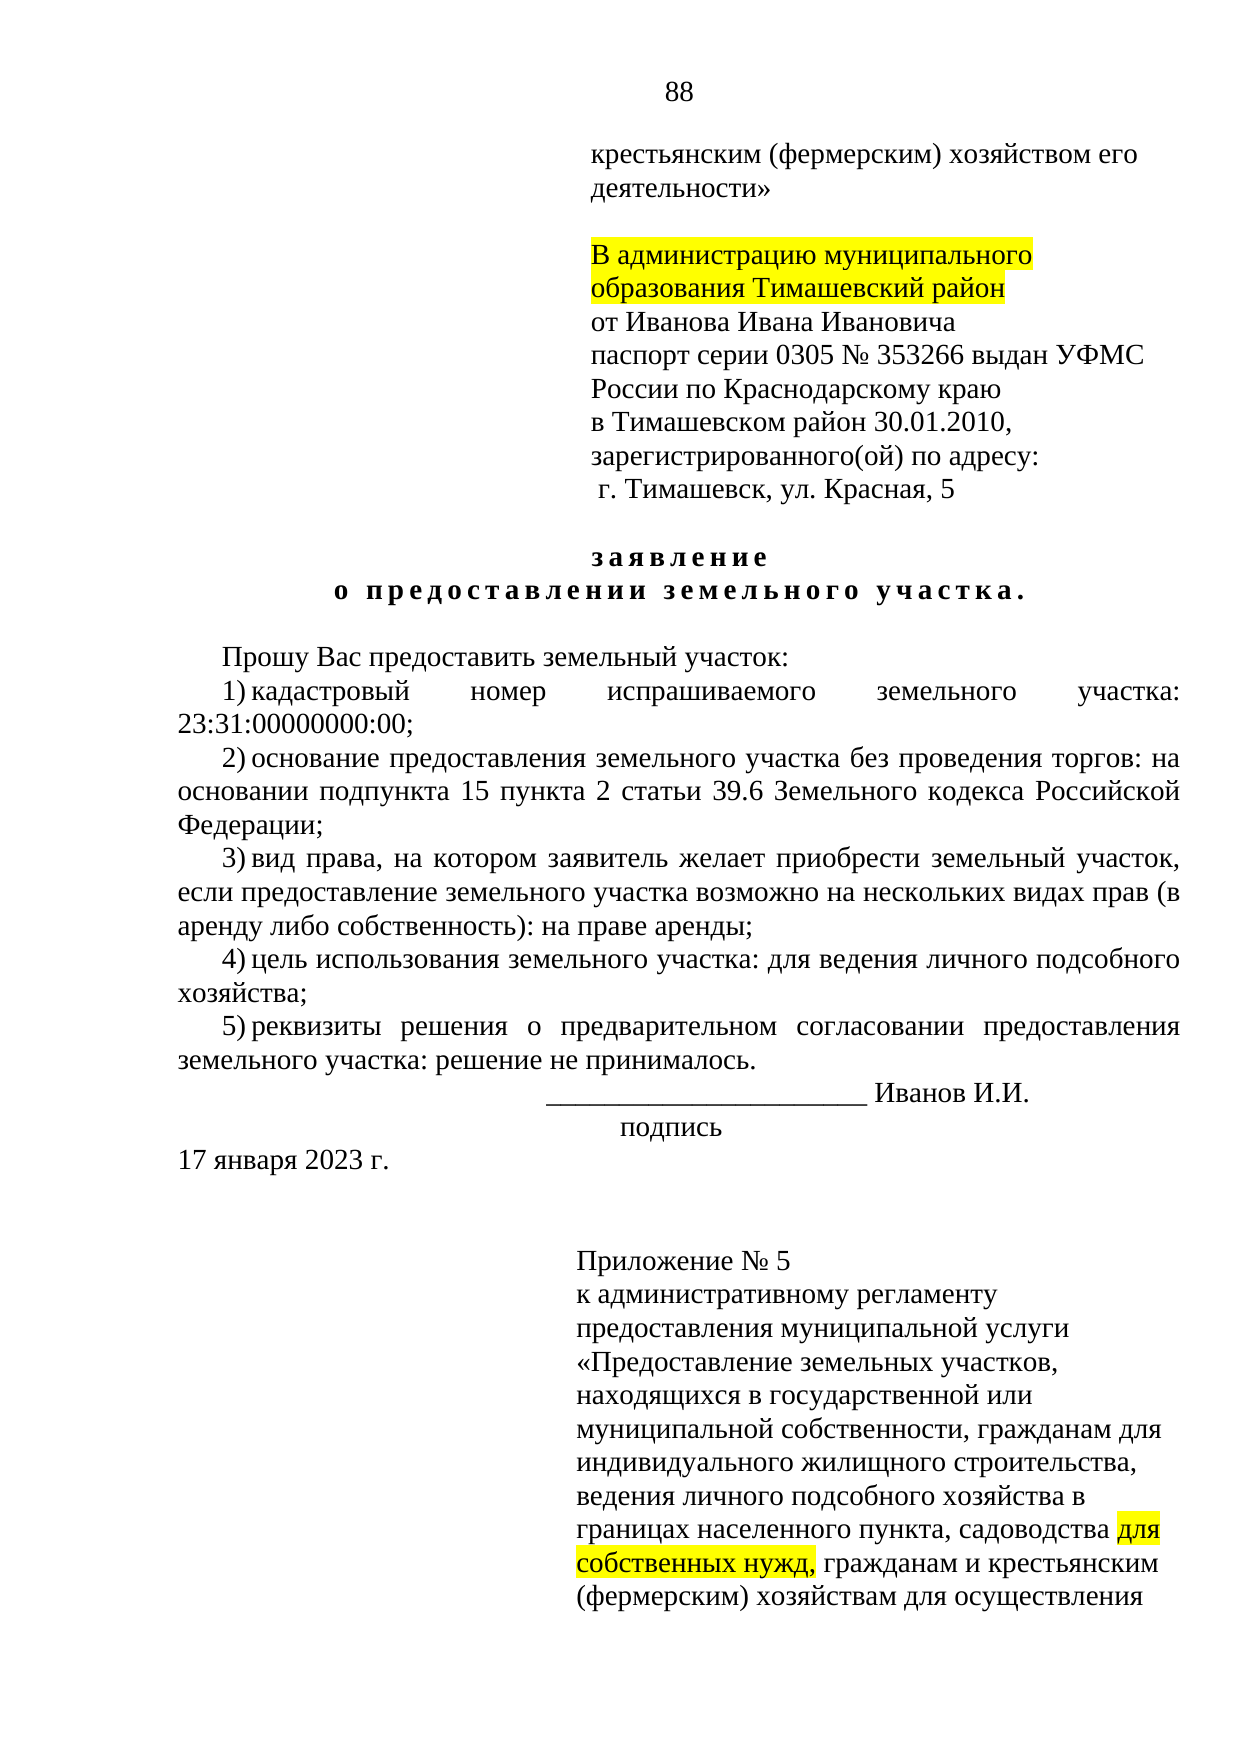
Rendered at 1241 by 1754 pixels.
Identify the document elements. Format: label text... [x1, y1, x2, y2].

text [576, 1344, 1181, 1612]
text паспорт серии 0305 № 353266 выдан УФМС России по Краснодарскому краю [591, 337, 1181, 404]
list вид права, на котором заявитель желает приобрести земельный участок, если предоставление земельного участка возможно на нескольких видах прав (в аренду либо собственность): на праве аренды; [177, 841, 1181, 941]
text г. Тимашевск, ул. Красная, 5 [591, 472, 1181, 505]
list основание предоставления земельного участка без проведения торгов: на основании подпункта 15 пункта 2 статьи 39.6 Земельного кодекса Российской Федерации; [177, 740, 1181, 841]
text Прошу Вас предоставить земельный участок: [177, 639, 1181, 673]
text Приложение № 5 [576, 1243, 1181, 1277]
text заявление [177, 539, 1181, 572]
list реквизиты решения о предварительном согласовании предоставления земельного участка: решение не принималось. [177, 1008, 1181, 1075]
text в Тимашевском район 30.01.2010, [591, 404, 1181, 438]
text В администрацию муниципального образования Тимашевский район [1005, 237, 1181, 304]
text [591, 136, 1181, 203]
text к административному регламенту предоставления муниципальной услуги [576, 1277, 1181, 1344]
text о предоставлении земельного участка. [177, 572, 1181, 606]
text от Иванова Ивана Ивановича [591, 304, 1181, 337]
text ______________________ Иванов И.И. [472, 1075, 1181, 1109]
text зарегистрированного(ой) по адресу: [591, 438, 1181, 472]
list кадастровый номер испрашиваемого земельного участка: 23:31:00000000:00; [177, 673, 1181, 740]
text 17 января 2023 г. [177, 1142, 1181, 1176]
list цель использования земельного участка: для ведения личного подсобного хозяйства; [177, 941, 1181, 1008]
text подпись [325, 1109, 1181, 1142]
